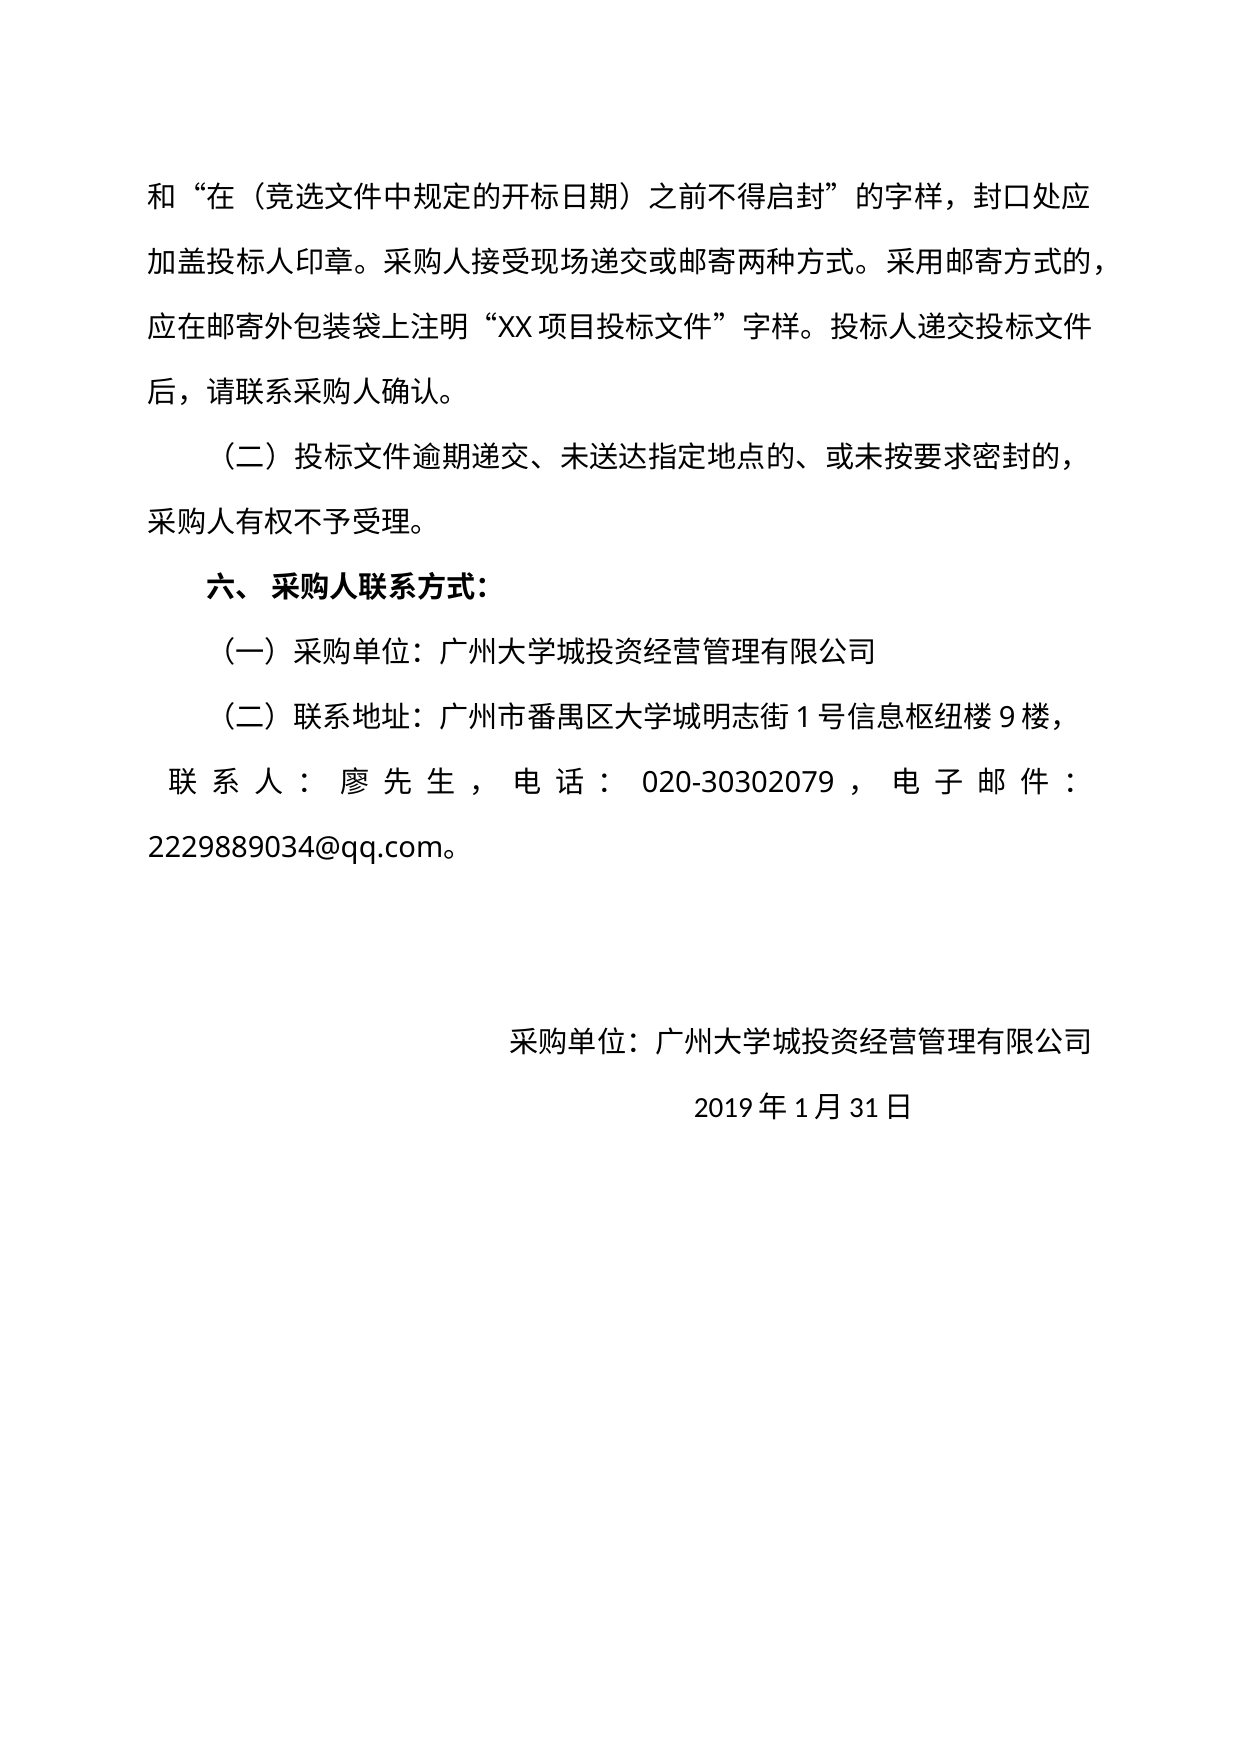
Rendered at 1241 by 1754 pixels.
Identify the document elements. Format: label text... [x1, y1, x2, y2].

list 采购人联系方式： [148, 552, 1092, 617]
text 联系人：廖先生，电话：020-30302079，电子邮件：2229889034@qq.com。 [148, 747, 1092, 877]
text （一）采购单位：广州大学城投资经营管理有限公司 [148, 617, 1092, 682]
text 2019年1月31日 [148, 1072, 1092, 1137]
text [148, 162, 1092, 422]
text 采购单位：广州大学城投资经营管理有限公司 [148, 1007, 1092, 1072]
text （二）联系地址：广州市番禺区大学城明志街1号信息枢纽楼9楼， [148, 682, 1092, 747]
text （二）投标文件逾期递交、未送达指定地点的、或未按要求密封的，采购人有权不予受理。 [148, 422, 1092, 552]
